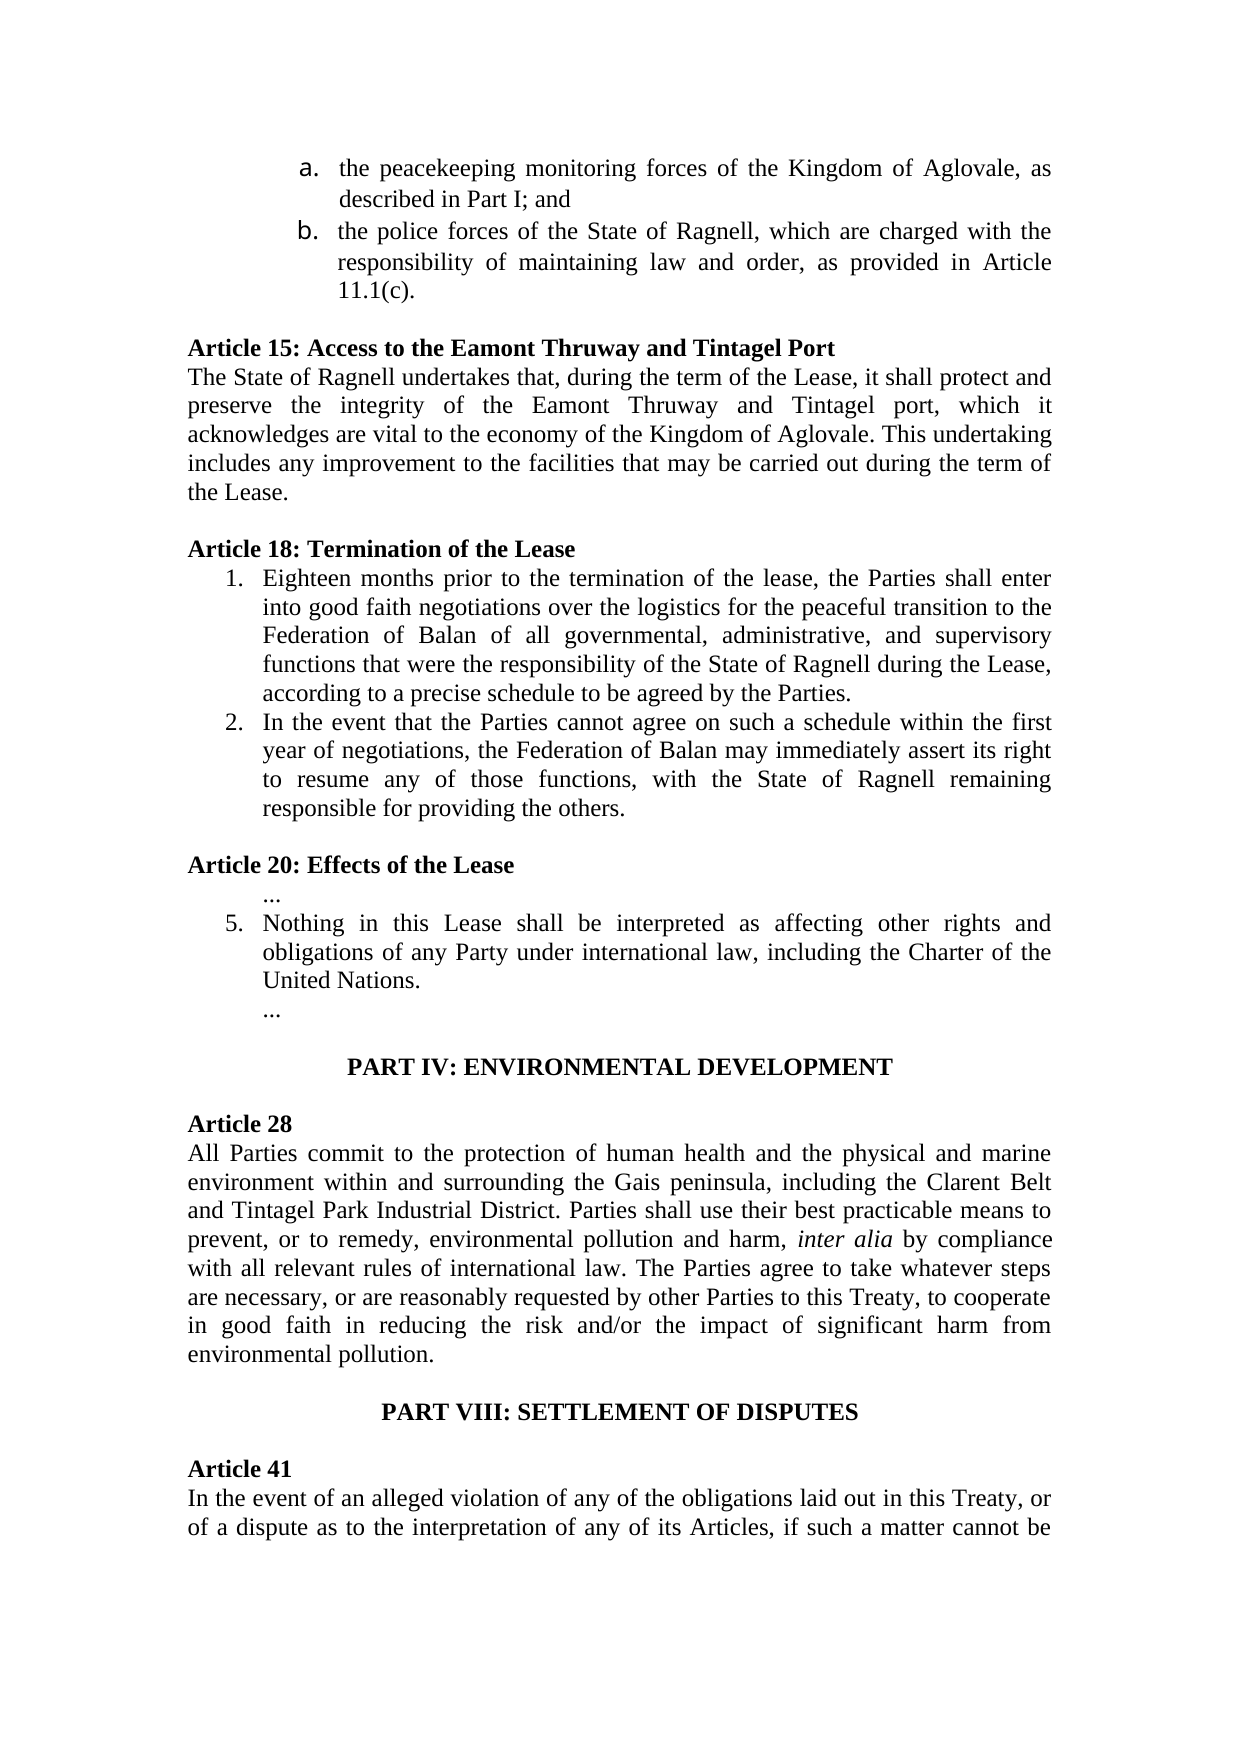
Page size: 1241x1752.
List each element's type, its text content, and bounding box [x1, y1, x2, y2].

list the peacekeeping monitoring forces of the Kingdom of Aglovale, as described in Part I; and [319, 150, 1053, 213]
text All Parties commit to the protection of human health and the physical and marine environment within and surrounding the Gais peninsula, including the Clarent Belt and Tintagel Park Industrial District. Parties shall use their best practicable means to prevent, or to remedy, environmental pollution and harm, inter alia by compliance with all relevant rules of international law. The Parties agree to take whatever steps are necessary, or are reasonably requested by other Parties to this Treaty, to cooperate in good faith in reducing the risk and/or the impact of significant harm from environmental pollution. [187, 1138, 1053, 1368]
list In the event that the Parties cannot agree on such a schedule within the first year of negotiations, the Federation of Balan may immediately assert its right to resume any of those functions, with the State of Ragnell remaining responsible for providing the others. [225, 707, 1053, 822]
list Nothing in this Lease shall be interpreted as affecting other rights and obligations of any Party under international law, including the Charter of the United Nations. [225, 908, 1053, 994]
text Article 15: Access to the Eamont Thruway and Tintagel Port [187, 333, 1053, 362]
text Article 28 [187, 1109, 1053, 1138]
text Article 41 [187, 1454, 1053, 1483]
list the police forces of the State of Ragnell, which are charged with the responsibility of maintaining law and order, as provided in Article 11.1(c). [319, 213, 1053, 304]
text The State of Ragnell undertakes that, during the term of the Lease, it shall protect and preserve the integrity of the Eamont Thruway and Tintagel port, which it acknowledges are vital to the economy of the Kingdom of Aglovale. This undertaking includes any improvement to the facilities that may be carried out during the term of the Lease. [187, 362, 1053, 506]
text PART IV: ENVIRONMENTAL DEVELOPMENT [187, 1052, 1053, 1081]
text Article 20: Effects of the Lease [187, 851, 1053, 879]
text Article 18: Termination of the Lease [187, 534, 1053, 563]
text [187, 1483, 1053, 1541]
text ... [262, 994, 1053, 1023]
text PART VIII: SETTLEMENT OF DISPUTES [187, 1397, 1053, 1426]
text ... [187, 879, 1053, 908]
list Eighteen months prior to the termination of the lease, the Parties shall enter into good faith negotiations over the logistics for the peaceful transition to the Federation of Balan of all governmental, administrative, and supervisory functions that were the responsibility of the State of Ragnell during the Lease, according to a precise schedule to be agreed by the Parties. [225, 563, 1053, 707]
